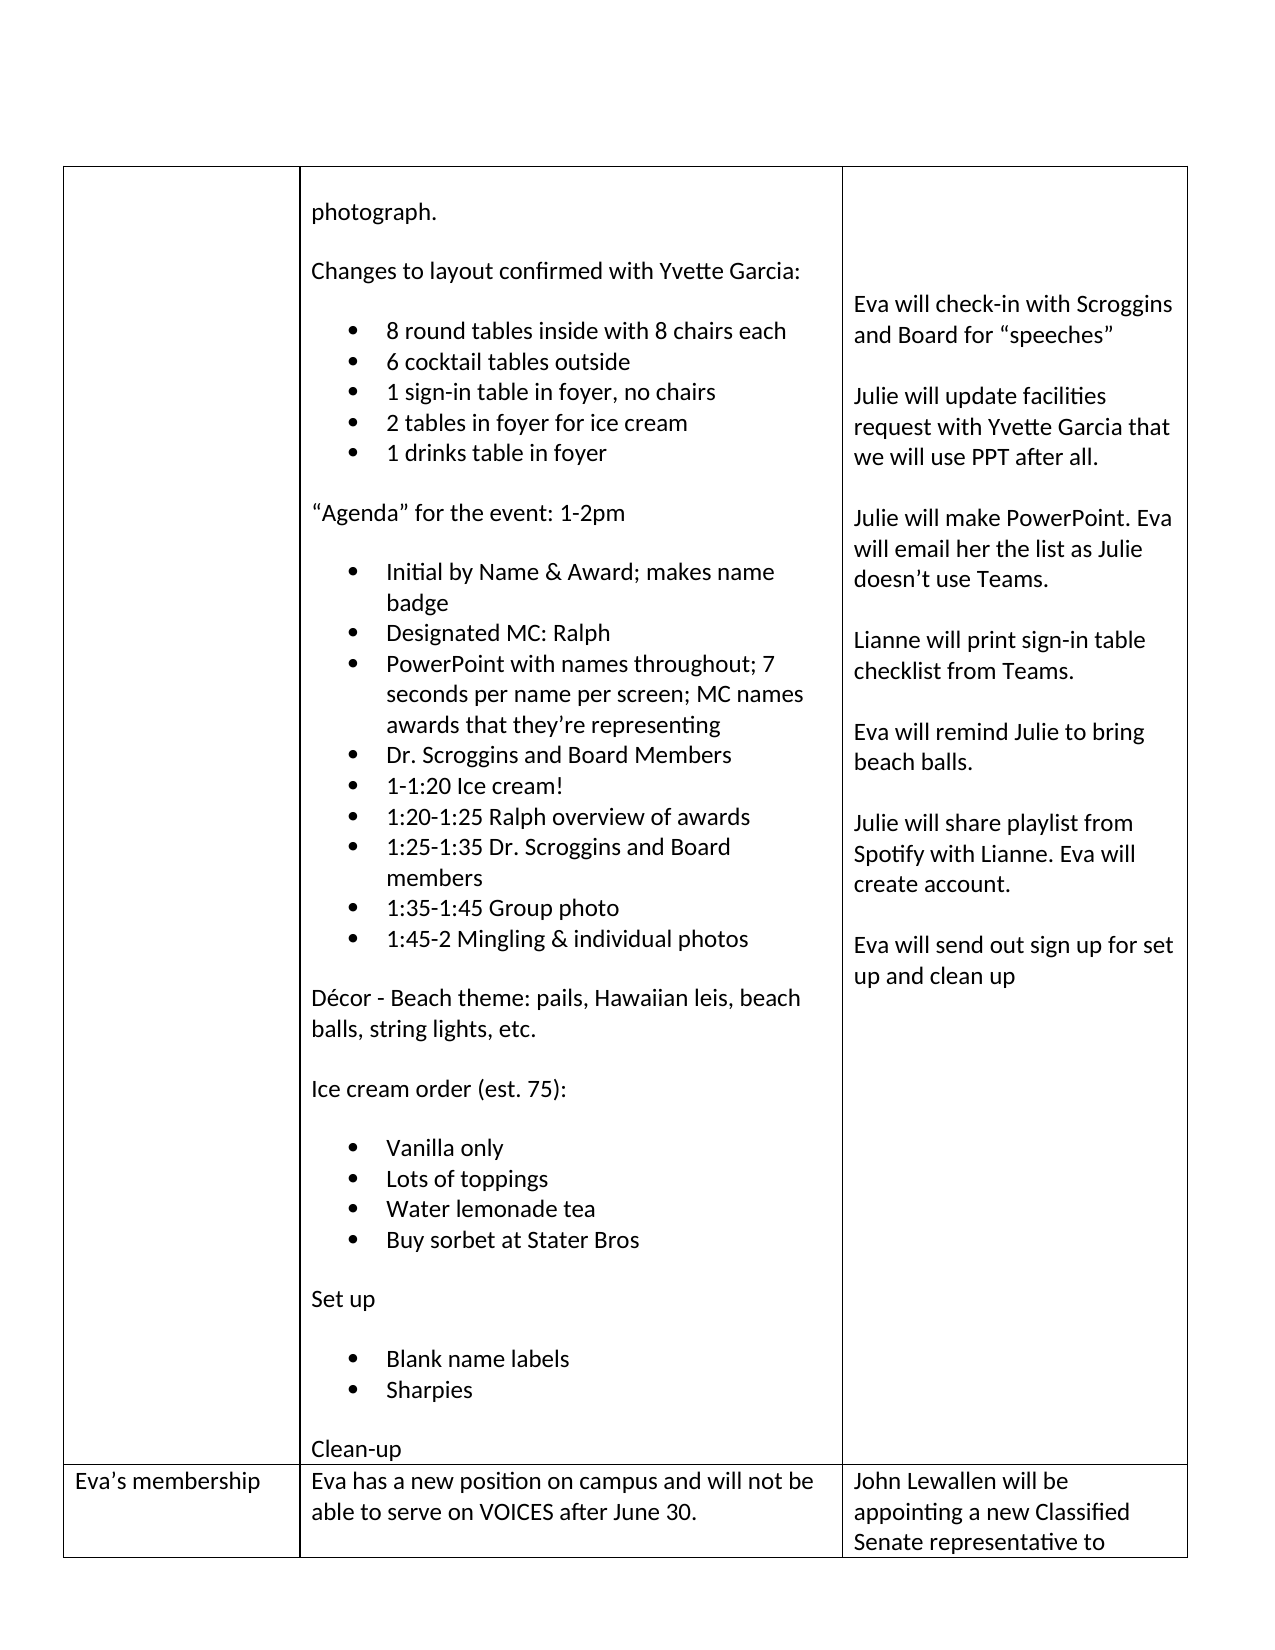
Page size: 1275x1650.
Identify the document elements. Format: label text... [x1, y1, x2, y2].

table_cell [301, 167, 842, 1464]
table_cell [843, 167, 1187, 1464]
table_cell Eva’s membership [64, 1465, 299, 1557]
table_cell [64, 167, 299, 1464]
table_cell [301, 1465, 842, 1557]
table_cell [843, 1465, 1187, 1557]
